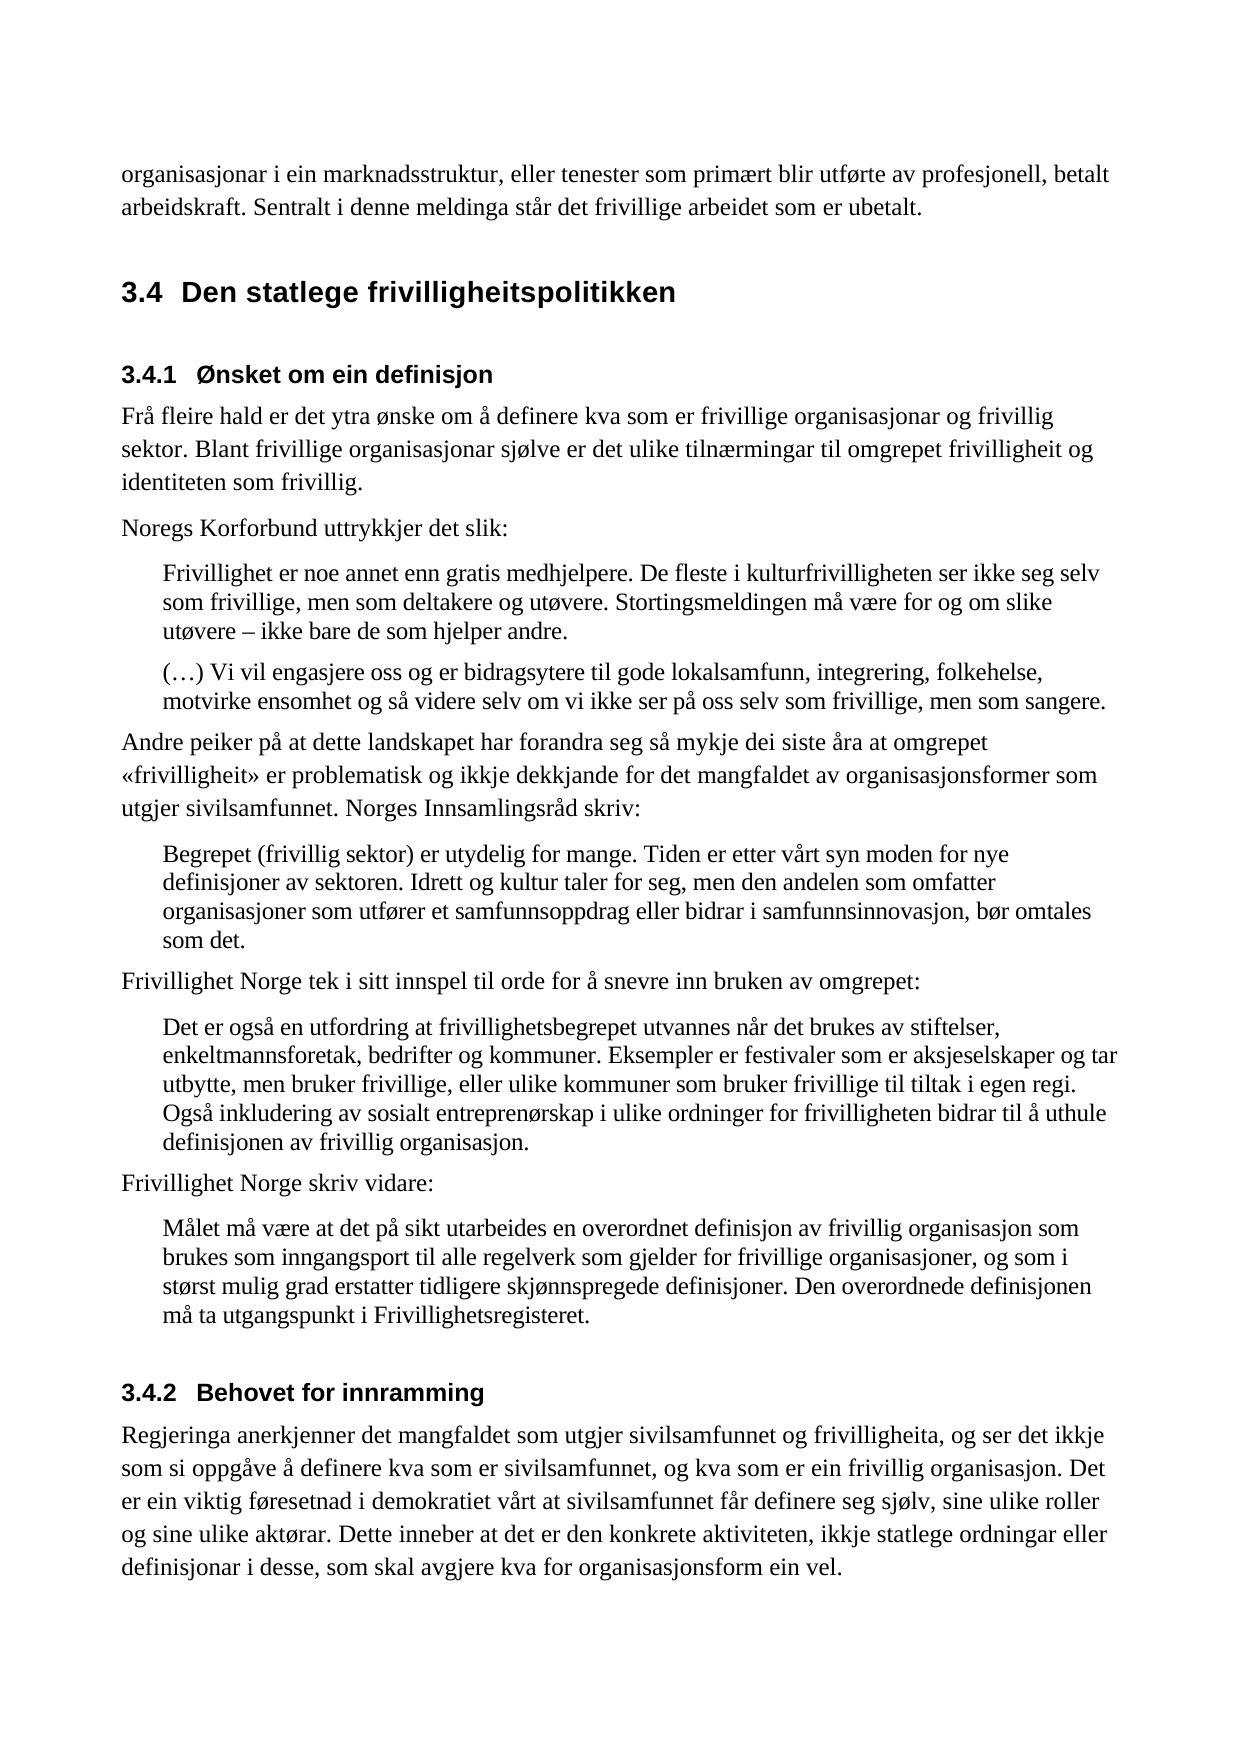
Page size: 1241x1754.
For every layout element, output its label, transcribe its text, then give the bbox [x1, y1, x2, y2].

text Det er også en utfordring at frivillighetsbegrepet utvannes når det brukes av stiftelser, enkeltmannsforetak, bedrifter og kommuner. Eksempler er festivaler som er aksjeselskaper og tar utbytte, men bruker frivillige, eller ulike kommuner som bruker frivillige til tiltak i egen regi. Også inkludering av sosialt entreprenørskap i ulike ordninger for frivilligheten bidrar til å uthule definisjonen av frivillig organisasjon. [162, 1012, 1119, 1155]
text Målet må være at det på sikt utarbeides en overordnet definisjon av frivillig organisasjon som brukes som inngangsport til alle regelverk som gjelder for frivillige organisasjoner, og som i størst mulig grad erstatter tidligere skjønnspregede definisjoner. Den overordnede definisjonen må ta utgangspunkt i Frivillighetsregisteret. [162, 1213, 1119, 1328]
text Frivillighet Norge skriv vidare: [121, 1168, 1119, 1197]
text Frivillighet Norge tek i sitt innspel til orde for å snevre inn bruken av omgrepet: [121, 966, 1119, 995]
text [121, 159, 1119, 221]
text (…) Vi vil engasjere oss og er bidragsytere til gode lokalsamfunn, integrering, folkehelse, motvirke ensomhet og så videre selv om vi ikke ser på oss selv som frivillige, men som sangere. [162, 657, 1119, 714]
text Frå fleire hald er det ytra ønske om å definere kva som er frivillige organisasjonar og frivillig sektor. Blant frivillige organisasjonar sjølve er det ulike tilnærmingar til omgrepet frivilligheit og identiteten som frivillig. [121, 401, 1119, 496]
text Noregs Korforbund uttrykkjer det slik: [121, 513, 1119, 542]
subtitle Den statlege frivilligheitspolitikken [121, 276, 1119, 309]
text Andre peiker på at dette landskapet har forandra seg så mykje dei siste åra at omgrepet «frivilligheit» er problematisk og ikkje dekkjande for det mangfaldet av organisasjonsformer som utgjer sivilsamfunnet. Norges Innsamlingsråd skriv: [121, 727, 1119, 822]
subtitle Ønsket om ein definisjon [121, 360, 1119, 389]
text Begrepet (frivillig sektor) er utydelig for mange. Tiden er etter vårt syn moden for nye definisjoner av sektoren. Idrett og kultur taler for seg, men den andelen som omfatter organisasjoner som utfører et samfunnsoppdrag eller bidrar i samfunnsinnovasjon, bør omtales som det. [162, 839, 1119, 954]
subtitle Behovet for innramming [121, 1378, 1119, 1407]
text Regjeringa anerkjenner det mangfaldet som utgjer sivilsamfunnet og frivilligheita, og ser det ikkje som si oppgåve å definere kva som er sivilsamfunnet, og kva som er ein frivillig organisasjon. Det er ein viktig føresetnad i demokratiet vårt at sivilsamfunnet får definere seg sjølv, sine ulike roller og sine ulike aktørar. Dette inneber at det er den konkrete aktiviteten, ikkje statlege ordningar eller definisjonar i desse, som skal avgjere kva for organisasjonsform ein vel. [121, 1420, 1119, 1581]
text Frivillighet er noe annet enn gratis medhjelpere. De fleste i kulturfrivilligheten ser ikke seg selv som frivillige, men som deltakere og utøvere. Stortingsmeldingen må være for og om slike utøvere – ikke bare de som hjelper andre. [162, 558, 1119, 644]
